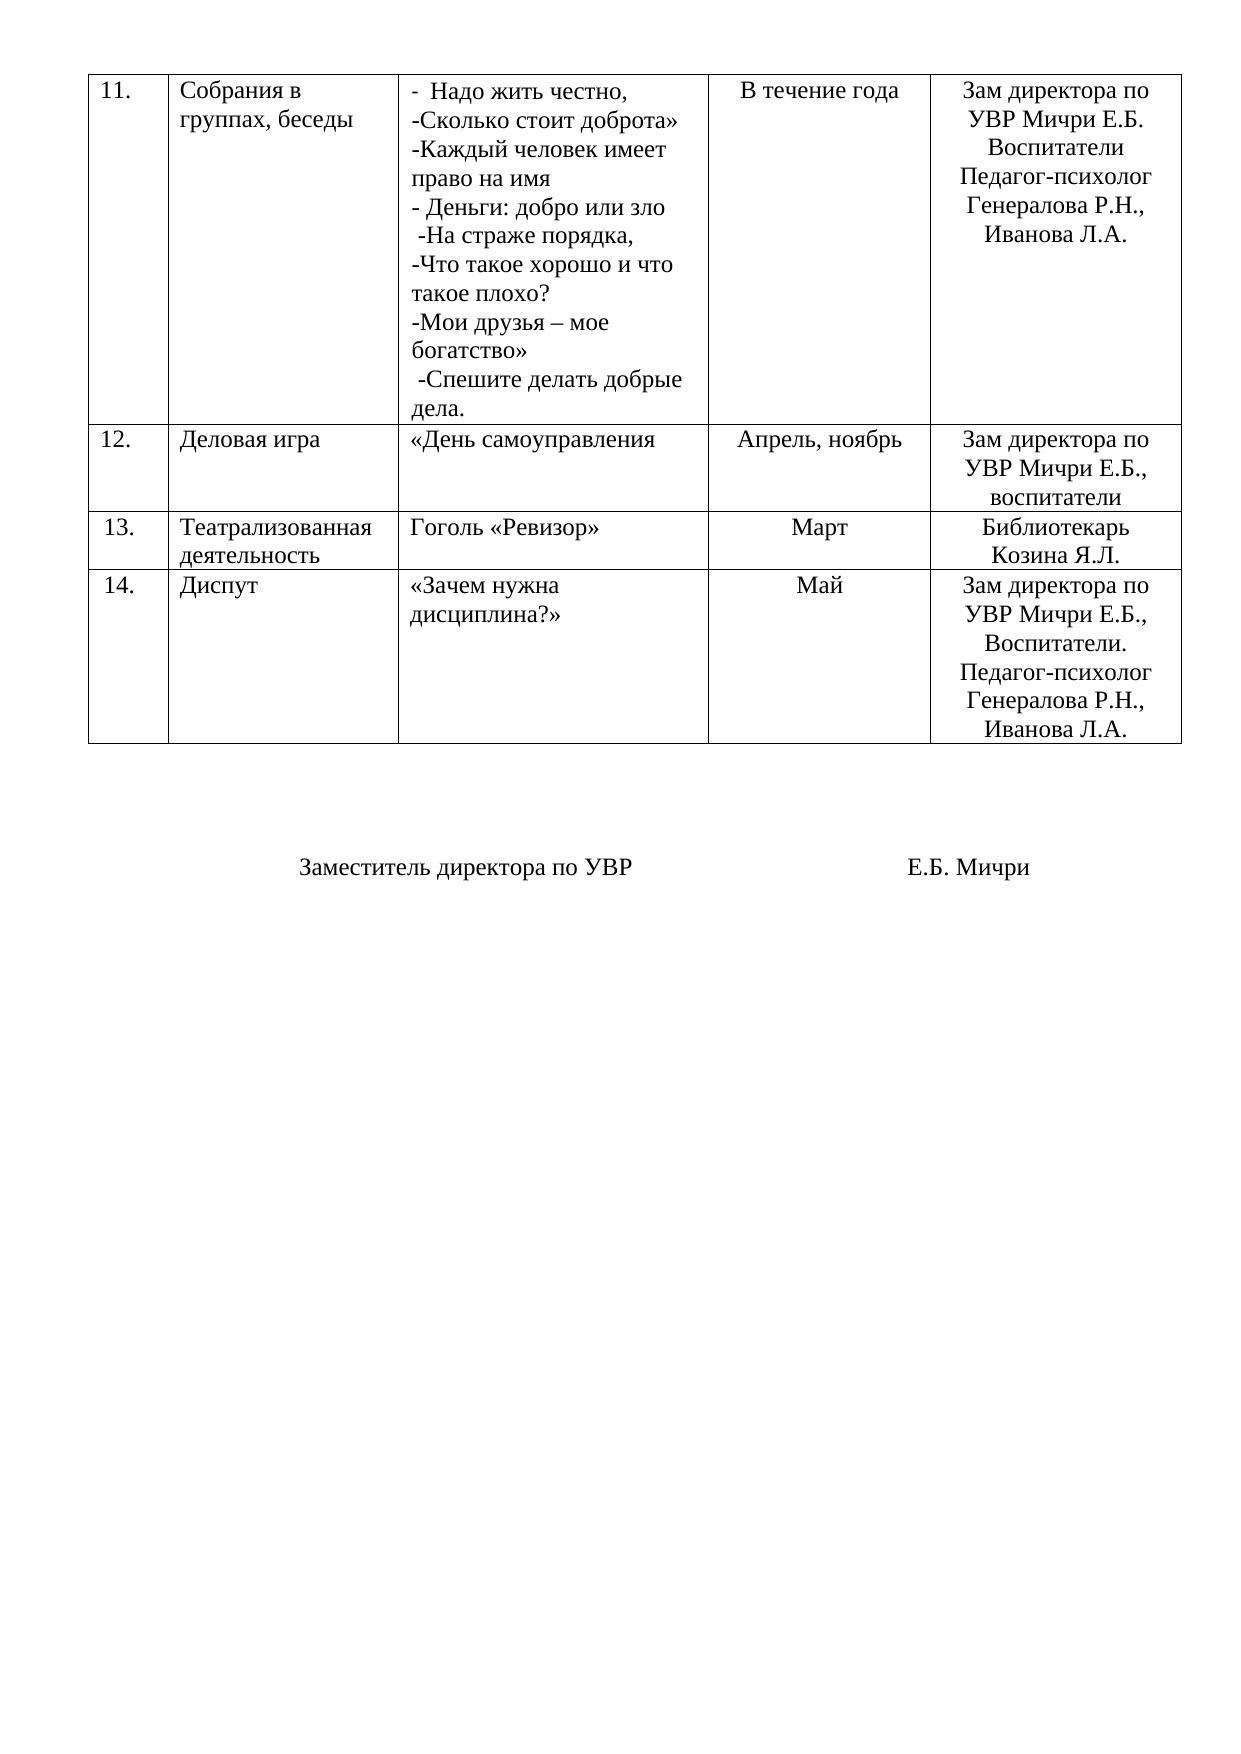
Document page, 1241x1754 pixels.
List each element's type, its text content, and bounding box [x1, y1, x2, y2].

table_cell Зам директора по УВР Мичри Е.Б., воспитатели [931, 425, 1181, 511]
table_cell Апрель, ноябрь [709, 425, 930, 511]
table_cell 12. [89, 425, 168, 511]
table_cell 13. [89, 512, 168, 569]
table_cell 14. [89, 570, 168, 743]
table_cell Деловая игра [169, 425, 398, 511]
table_cell В течение года [709, 75, 930, 423]
table_cell Театрализованная деятельность [169, 512, 398, 569]
table_cell Зам директора по УВР Мичри Е.Б. Воспитатели Педагог-психолог Генералова Р.Н., Иванова Л.А. [931, 75, 1181, 423]
table_cell Библиотекарь Козина Я.Л. [931, 512, 1181, 569]
text Заместитель директора по УВР Е.Б. Мичри [177, 852, 1152, 880]
table_cell Зам директора по УВР Мичри Е.Б., Воспитатели. Педагог-психолог Генералова Р.Н., Иванова Л.А. [931, 570, 1181, 743]
table_cell 11. [89, 75, 168, 423]
table_cell Гоголь «Ревизор» [399, 512, 708, 569]
table_cell [399, 75, 708, 423]
table_cell «День самоуправления [399, 425, 708, 511]
table_cell Диспут [169, 570, 398, 743]
table_cell «Зачем нужна дисциплина?» [399, 570, 708, 743]
table_cell Март [709, 512, 930, 569]
table_cell Май [709, 570, 930, 743]
table_cell Собрания в группах, беседы [169, 75, 398, 423]
